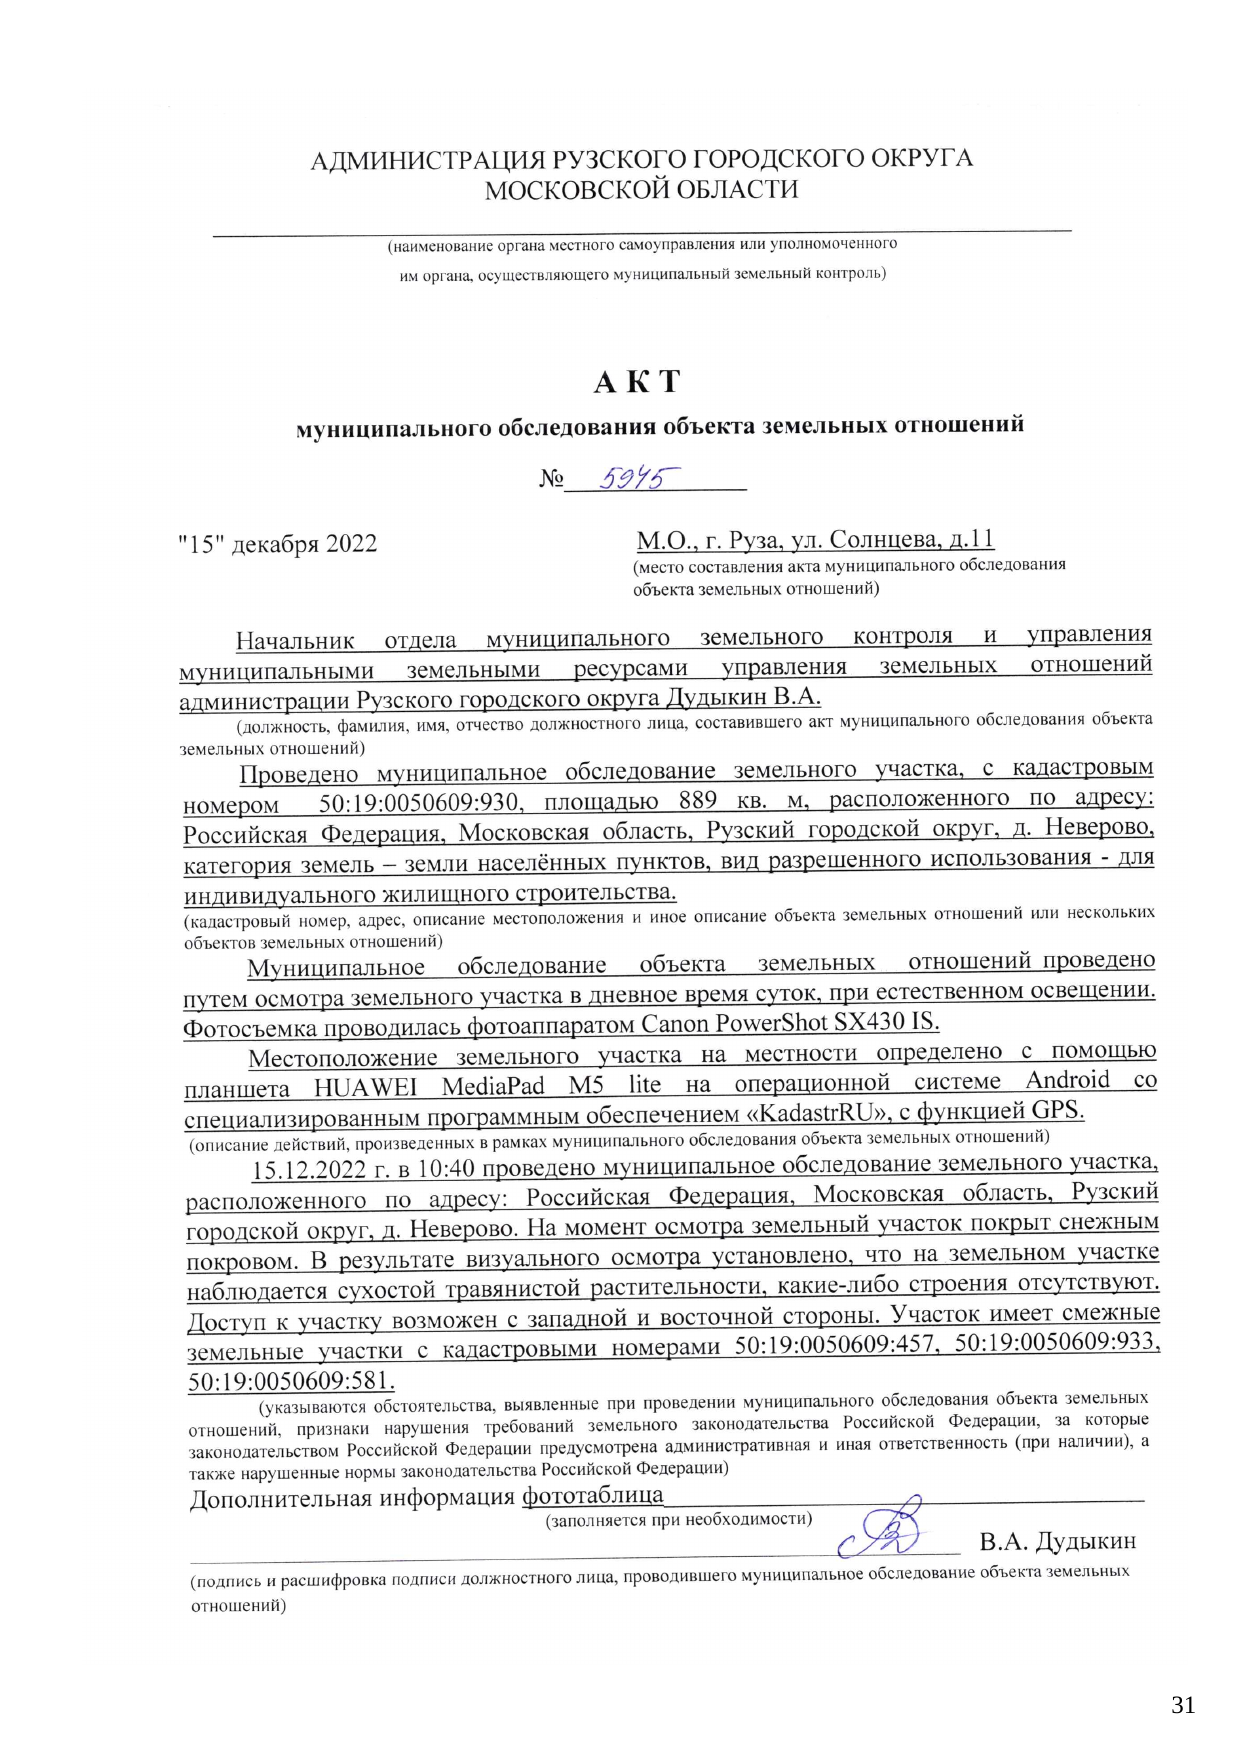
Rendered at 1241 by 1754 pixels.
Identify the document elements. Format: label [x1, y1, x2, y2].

picture [82, 88, 1188, 1665]
